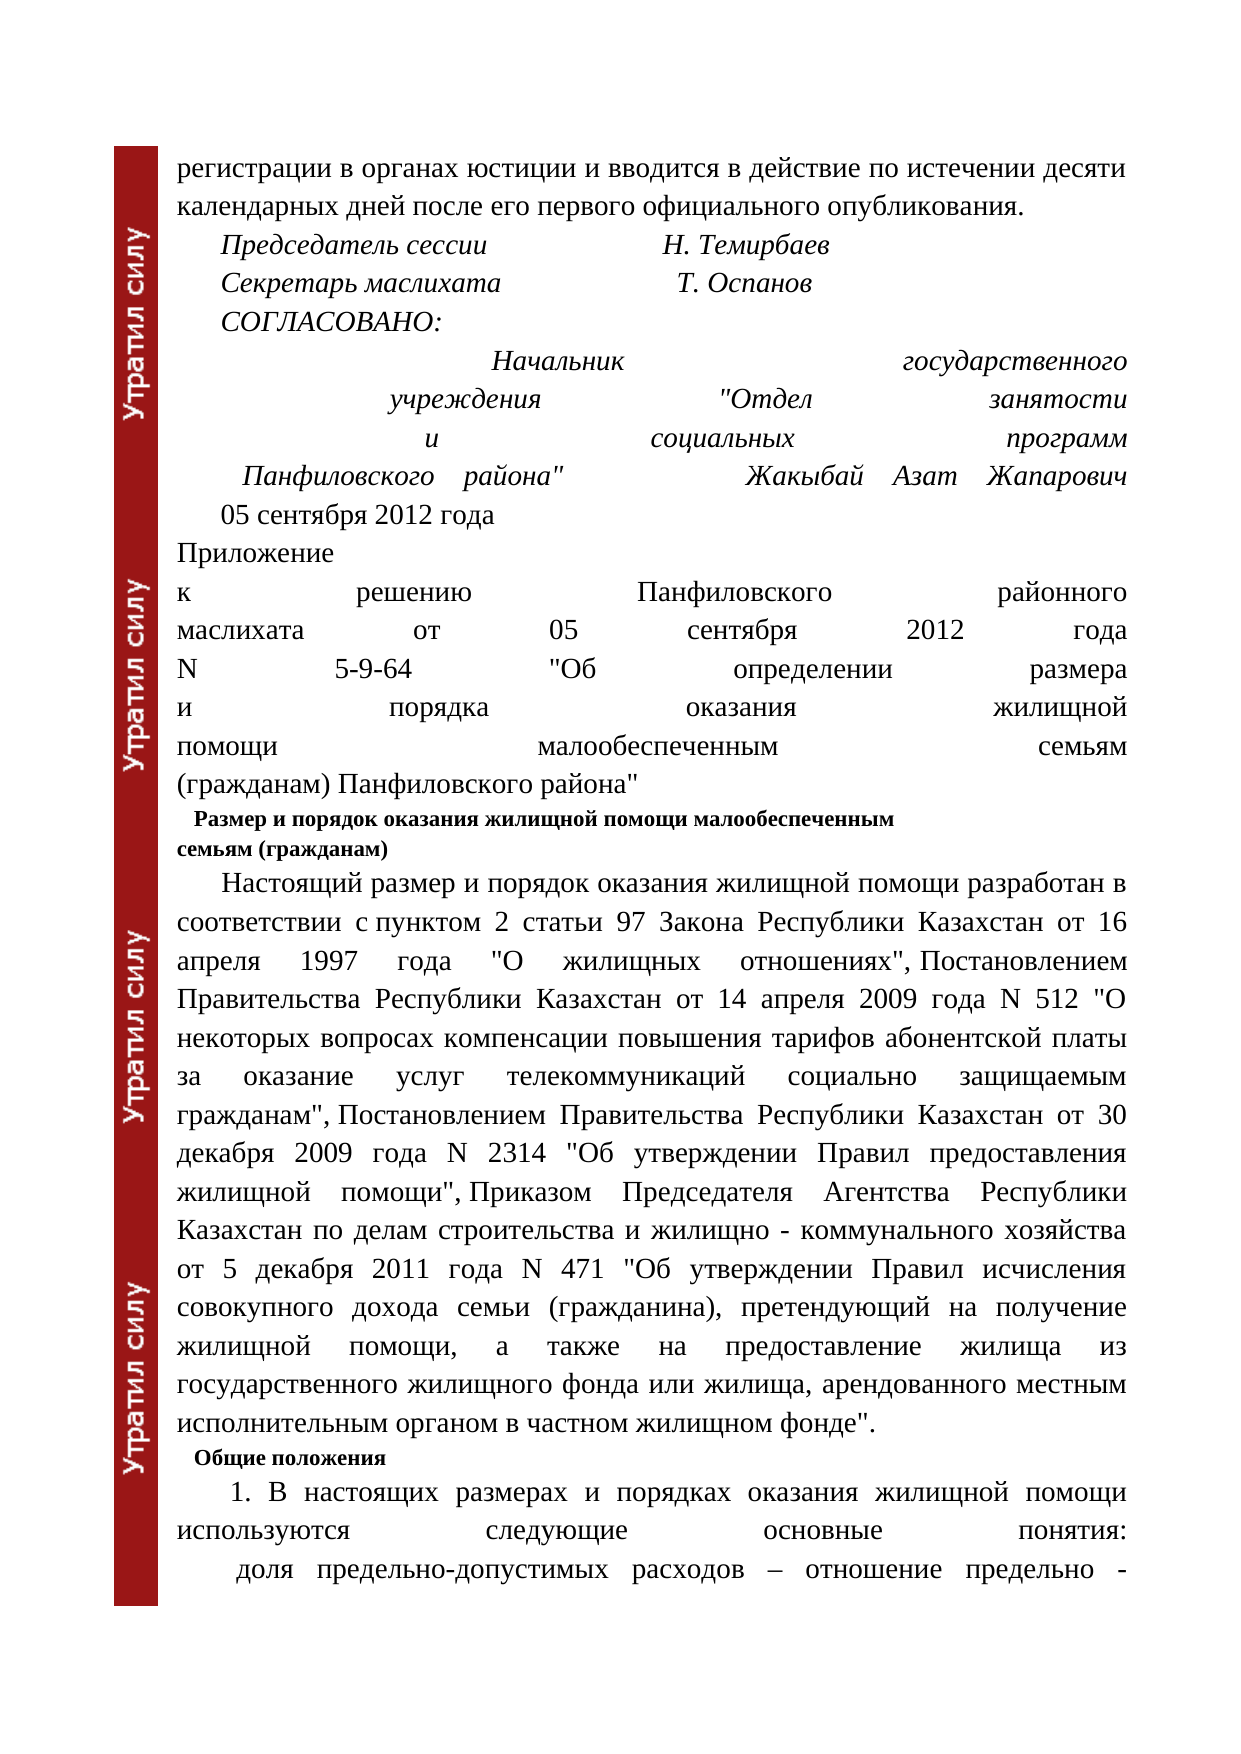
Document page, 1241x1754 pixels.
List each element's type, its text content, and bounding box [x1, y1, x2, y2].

text Секретарь маслихата Т. Оспанов [112, 266, 1128, 299]
text Настоящий размер и порядок оказания жилищной помощи разработан в соответствии с пунктом 2 статьи 97 Закона Республики Казахстан от 16 апреля 1997 года "О жилищных отношениях", Постановлением Правительства Республики Казахстан от 14 апреля 2009 года N 512 "О некоторых вопросах компенсации повышения тарифов абонентской платы за оказание услуг телекоммуникаций социально защищаемым гражданам", Постановлением Правительства Республики Казахстан от 30 декабря 2009 года N 2314 "Об утверждении Правил предоставления жилищной помощи", Приказом Председателя Агентства Республики Казахстан по делам строительства и жилищно - коммунального хозяйства от 5 декабря 2011 года N 471 "Об утверждении Правил исчисления совокупного дохода семьи (гражданина), претендующий на получение жилищной помощи, а также на предоставление жилища из государственного жилищного фонда или жилища, арендованного местным исполнительным органом в частном жилищном фонде". [112, 866, 1128, 1439]
text Общие положения [112, 1444, 1128, 1470]
picture [114, 222, 158, 227]
picture [114, 146, 158, 150]
text СОГЛАСОВАНО: [112, 304, 1128, 338]
picture [114, 338, 158, 343]
picture [114, 862, 158, 866]
picture [114, 261, 158, 266]
picture [114, 1584, 158, 1606]
picture [114, 299, 158, 304]
text Приложение к решению Панфиловского районного маслихата от 05 сентября 2012 года N 5-9-64 "Об определении размера и порядка оказания жилищной помощи малообеспеченным семьям (гражданам) Панфиловского района" [112, 535, 1128, 800]
text Начальник государственного учреждения "Отдел занятости и социальных программ Панфиловского района" Жакыбай Азат Жапарович 05 сентября 2012 года [112, 343, 1128, 530]
picture [114, 530, 158, 535]
picture [114, 1439, 158, 1444]
text Размер и порядок оказания жилищной помощи малообеспеченным семьям (гражданам) [112, 805, 1128, 862]
picture [114, 800, 158, 805]
text Председатель сессии Н. Темирбаев [112, 227, 1128, 261]
picture [114, 1470, 158, 1474]
